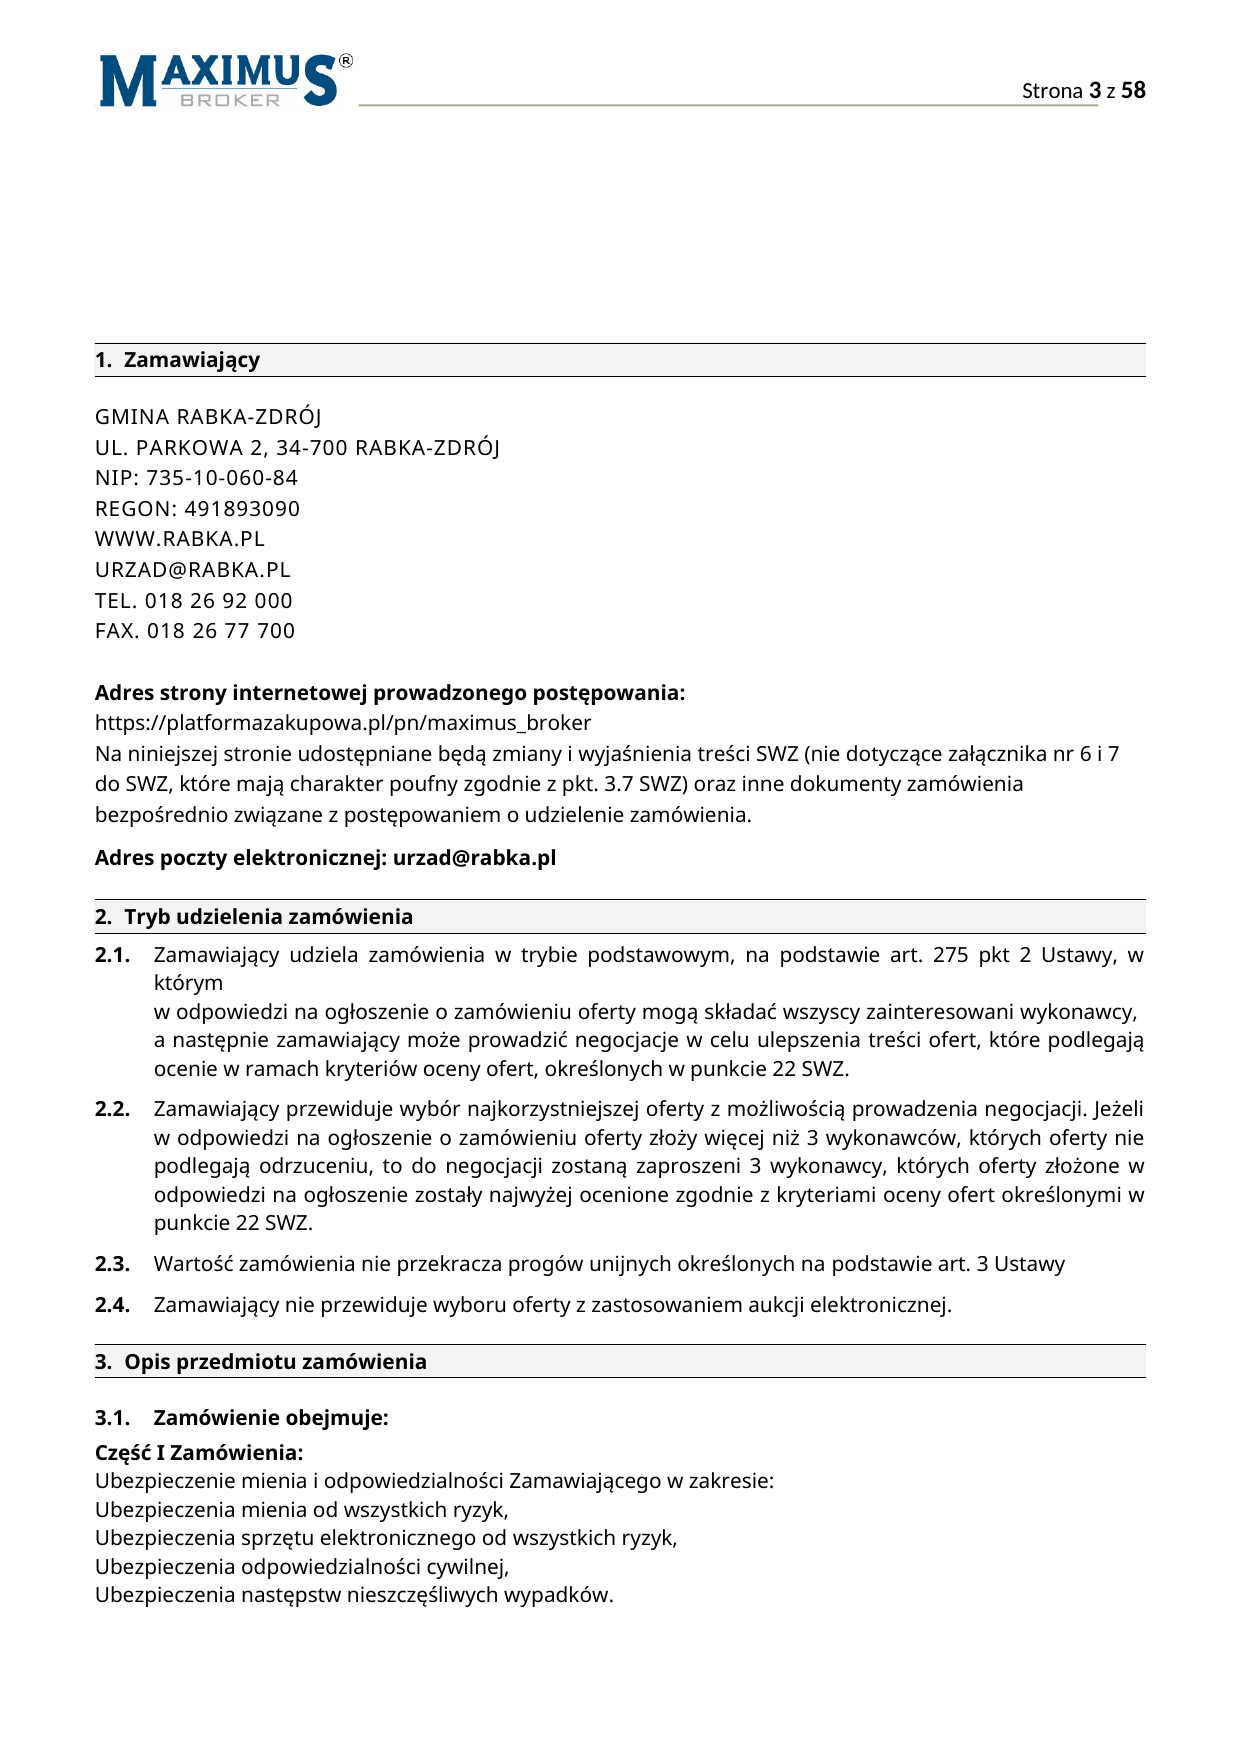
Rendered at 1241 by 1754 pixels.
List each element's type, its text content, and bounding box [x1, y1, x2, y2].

text UL. PARKOWA 2, 34-700 RABKA-ZDRÓJ [94, 433, 1146, 461]
text WWW.RABKA.PL [94, 524, 1146, 553]
text Ubezpieczenia mienia od wszystkich ryzyk, [94, 1495, 1146, 1523]
text Adres poczty elektronicznej: urzad@rabka.pl [94, 843, 1146, 872]
text Ubezpieczenia sprzętu elektronicznego od wszystkich ryzyk, [94, 1523, 1146, 1552]
text Adres strony internetowej prowadzonego postępowania: https://platformazakupowa.pl/pn/maximus_broker [94, 678, 1146, 737]
subtitle Opis przedmiotu zamówienia [94, 1345, 1146, 1378]
picture [94, 50, 359, 111]
text REGON: 491893090 [94, 494, 1146, 522]
text TEL. 018 26 92 000 [94, 586, 1146, 614]
text Ubezpieczenia odpowiedzialności cywilnej, [94, 1552, 1146, 1580]
text NIP: 735-10-060-84 [94, 463, 1146, 492]
text URZAD@RABKA.PL [94, 555, 1146, 584]
subtitle Ubezpieczenie mienia i odpowiedzialności Zamawiającego w zakresie: [94, 1466, 1146, 1495]
list Zamawiający przewiduje wybór najkorzystniejszej oferty z możliwością prowadzenia negocjacji. Jeżeli w odpowiedzi na ogłoszenie o zamówieniu oferty złoży więcej niż 3 wykonawców, których oferty nie podlegają odrzuceniu, to do negocjacji zostaną zaproszeni 3 wykonawcy, których oferty złożone w odpowiedzi na ogłoszenie zostały najwyżej ocenione zgodnie z kryteriami oceny ofert określonymi w punkcie 22 SWZ. [94, 1094, 1146, 1237]
text GMINA RABKA-ZDRÓJ [94, 402, 1146, 431]
text Ubezpieczenia następstw nieszczęśliwych wypadków. [94, 1580, 1146, 1609]
list Zamawiający nie przewiduje wyboru oferty z zastosowaniem aukcji elektronicznej. [94, 1290, 1146, 1319]
subtitle Tryb udzielenia zamówienia [94, 900, 1146, 934]
text FAX. 018 26 77 700 [94, 616, 1146, 645]
title Zamówienie obejmuje: [94, 1403, 1146, 1432]
list Wartość zamówienia nie przekracza progów unijnych określonych na podstawie art. 3 Ustawy [94, 1249, 1146, 1278]
subtitle Zamawiający [94, 344, 1146, 377]
list Zamawiający udziela zamówienia w trybie podstawowym, na podstawie art. 275 pkt 2 Ustawy, w którym w odpowiedzi na ogłoszenie o zamówieniu oferty mogą składać wszyscy zainteresowani wykonawcy, a następnie zamawiający może prowadzić negocjacje w celu ulepszenia treści ofert, które podlegają ocenie w ramach kryteriów oceny ofert, określonych w punkcie 22 SWZ. [94, 940, 1146, 1082]
text Na niniejszej stronie udostępniane będą zmiany i wyjaśnienia treści SWZ (nie dotyczące załącznika nr 6 i 7 do SWZ, które mają charakter poufny zgodnie z pkt. 3.7 SWZ) oraz inne dokumenty zamówienia bezpośrednio związane z postępowaniem o udzielenie zamówienia. [94, 739, 1146, 829]
text Część I Zamówienia: [94, 1438, 1146, 1466]
